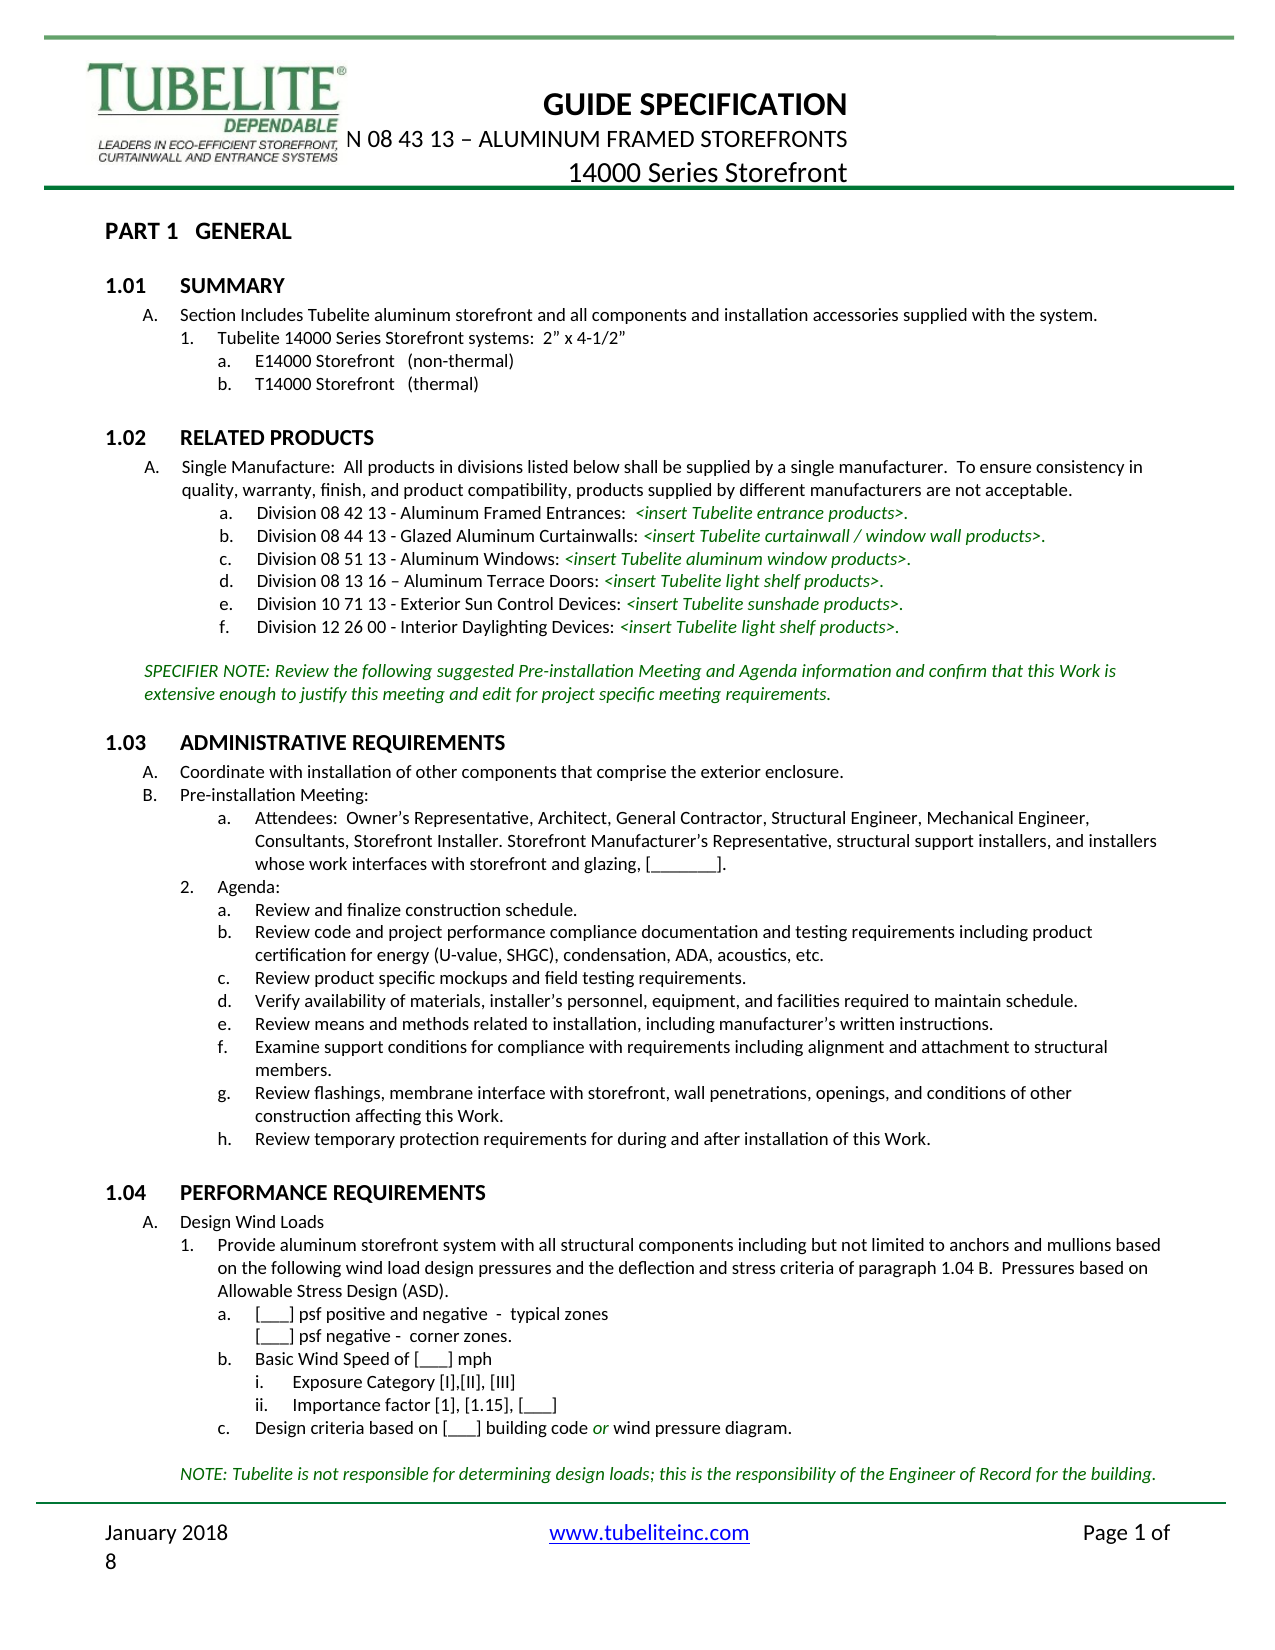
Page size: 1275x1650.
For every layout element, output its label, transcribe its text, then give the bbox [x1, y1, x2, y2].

list T14000 Storefront (thermal) [217, 372, 1170, 395]
list Verify availability of materials, installer’s personnel, equipment, and facilities required to maintain schedule. [217, 989, 1170, 1012]
list PERFORMANCE REQUIREMENTS [105, 1178, 1170, 1206]
list Exposure Category [I],[II], [III] [255, 1370, 1170, 1393]
list Basic Wind Speed of [___] mph [217, 1347, 1170, 1370]
list Provide aluminum storefront system with all structural components including but not limited to anchors and mullions based on the following wind load design pressures and the deflection and stress criteria of paragraph 1.04 B. Pressures based on Allowable Stress Design (ASD). [180, 1233, 1170, 1302]
list Review means and methods related to installation, including manufacturer’s written instructions. [217, 1012, 1170, 1035]
list Section Includes Tubelite aluminum storefront and all components and installation accessories supplied with the system. [142, 303, 1170, 326]
list Tubelite 14000 Series Storefront systems: 2” x 4-1/2” [180, 326, 1170, 349]
list Division 12 26 00 - Interior Daylighting Devices: <insert Tubelite light shelf products>. [219, 616, 1170, 638]
list Division 08 13 16 – Aluminum Terrace Doors: <insert Tubelite light shelf products>. [219, 570, 1170, 593]
list Design Wind Loads [142, 1210, 1170, 1233]
list RELATED PRODUCTS [105, 423, 1170, 451]
list [___] psf positive and negative - typical zones [___] psf negative - corner zones. [217, 1302, 1170, 1347]
list Review flashings, membrane interface with storefront, wall penetrations, openings, and conditions of other construction affecting this Work. [217, 1081, 1170, 1127]
list Coordinate with installation of other components that comprise the exterior enclosure. [142, 760, 1170, 783]
list ADMINISTRATIVE REQUIREMENTS [105, 728, 1170, 756]
list Examine support conditions for compliance with requirements including alignment and attachment to structural members. [217, 1035, 1170, 1081]
list Design criteria based on [___] building code or wind pressure diagram. [217, 1416, 1170, 1439]
text PART 1 GENERAL [105, 215, 1170, 246]
picture [82, 60, 348, 163]
list Agenda: [180, 875, 1170, 898]
list Importance factor [1], [1.15], [___] [255, 1393, 1170, 1416]
list Division 10 71 13 - Exterior Sun Control Devices: <insert Tubelite sunshade products>. [219, 593, 1170, 616]
list Review code and project performance compliance documentation and testing requirements including product certification for energy (U-value, SHGC), condensation, ADA, acoustics, etc. [217, 921, 1170, 966]
list NOTE: Tubelite is not responsible for determining design loads; this is the responsibility of the Engineer of Record for the building. [180, 1439, 1170, 1485]
list Division 08 42 13 - Aluminum Framed Entrances: <insert Tubelite entrance products>. [219, 501, 1170, 524]
list Division 08 44 13 - Glazed Aluminum Curtainwalls: <insert Tubelite curtainwall / window wall products>. [219, 524, 1170, 547]
list Pre-installation Meeting: [142, 783, 1170, 806]
list Division 08 51 13 - Aluminum Windows: <insert Tubelite aluminum window products>. [219, 547, 1170, 570]
list Attendees: Owner’s Representative, Architect, General Contractor, Structural Engineer, Mechanical Engineer, Consultants, Storefront Installer. Storefront Manufacturer’s Representative, structural support installers, and installers whose work interfaces with storefront and glazing, [_______]. [217, 806, 1170, 875]
list Review and finalize construction schedule. [217, 898, 1170, 921]
list E14000 Storefront (non-thermal) [217, 349, 1170, 372]
list Single Manufacture: All products in divisions listed below shall be supplied by a single manufacturer. To ensure consistency in quality, warranty, finish, and product compatibility, products supplied by different manufacturers are not acceptable. [144, 455, 1170, 501]
list Review product specific mockups and field testing requirements. [217, 966, 1170, 989]
list Review temporary protection requirements for during and after installation of this Work. [217, 1127, 1170, 1178]
list SUMMARY [105, 271, 1170, 299]
text SPECIFIER NOTE: Review the following suggested Pre-installation Meeting and Agenda information and confirm that this Work is extensive enough to justify this meeting and edit for project specific meeting requirements. [144, 659, 1170, 705]
